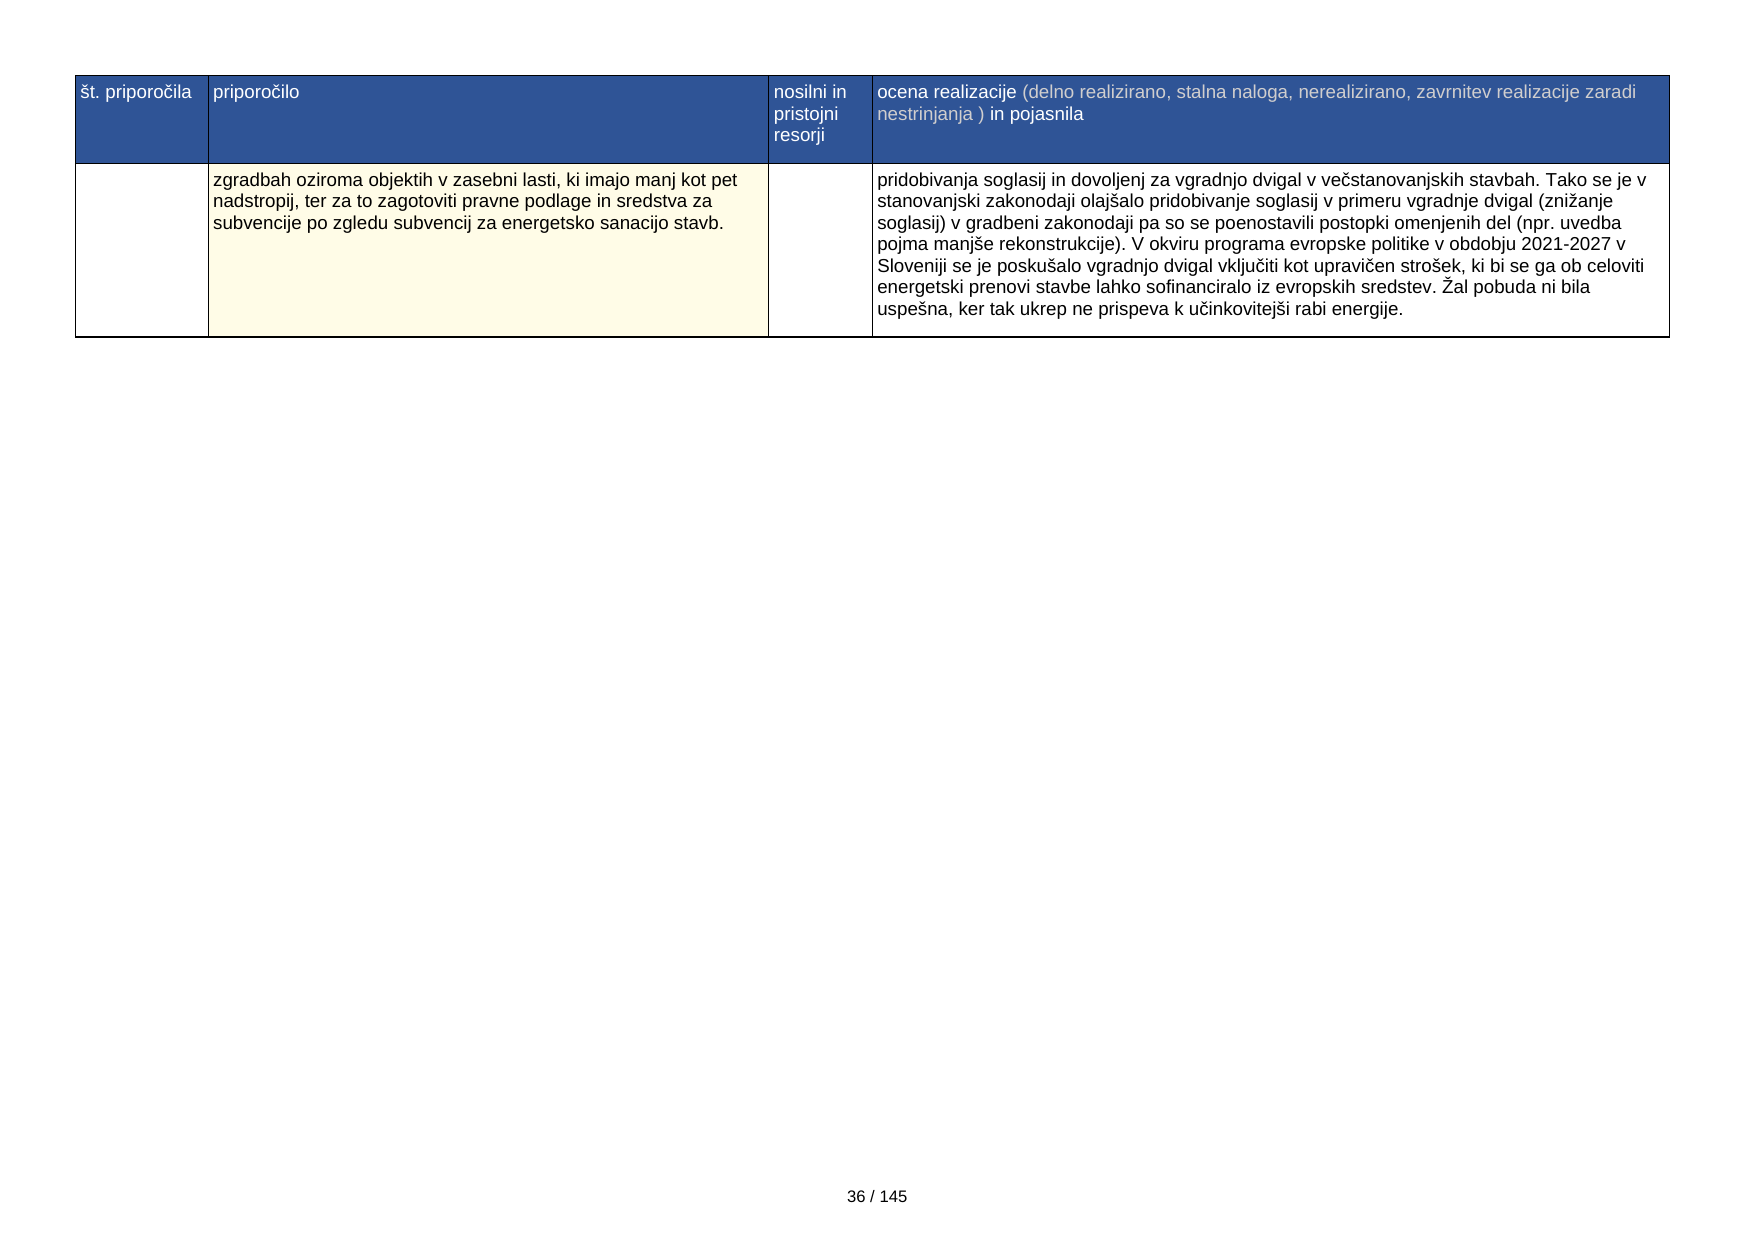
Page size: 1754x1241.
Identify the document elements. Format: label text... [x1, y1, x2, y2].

table_header priporočilo [209, 76, 768, 163]
table_header št. priporočila [76, 76, 208, 163]
table_header nosilni in pristojni resorji [769, 76, 872, 163]
table_header ocena realizacije (delno realizirano, stalna naloga, nerealizirano, zavrnitev realizacije zaradi nestrinjanja ) in pojasnila [873, 76, 1669, 163]
